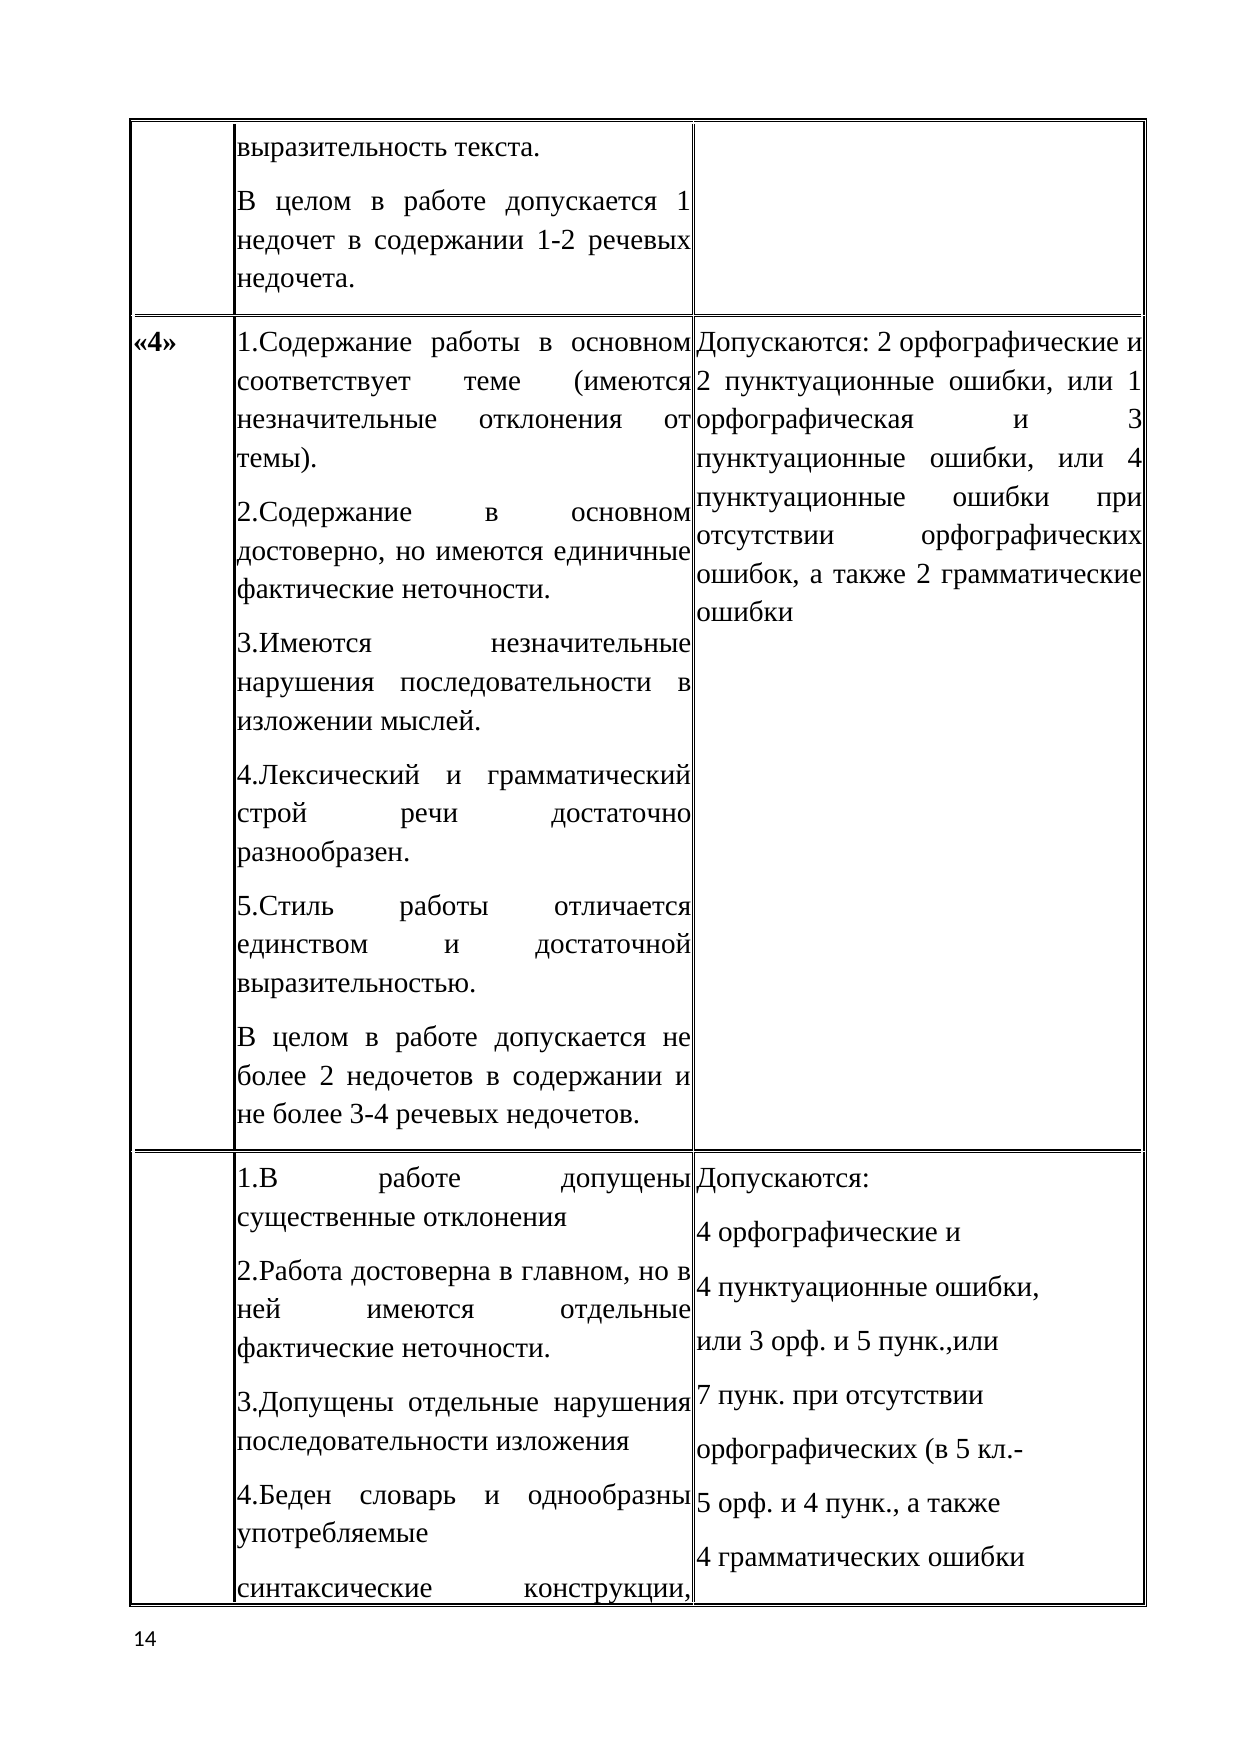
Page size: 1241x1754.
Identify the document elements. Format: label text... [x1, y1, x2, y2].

table_cell Допускаются: 2 орфографические и 2 пунктуационные ошибки, или 1 орфографическая и 3 пунктуационные ошибки, или 4 пунктуационные ошибки при отсутствии орфографических ошибок, а также 2 грамматические ошибки [695, 314, 1144, 1149]
table_cell [132, 1149, 234, 1603]
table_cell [694, 1149, 1144, 1603]
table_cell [234, 122, 694, 313]
table_cell 1.Содержание работы в основном соответствует теме (имеются незначительные отклонения от темы). 2.Содержание в основном достоверно, но имеются единичные фактические неточности. 3.Имеются незначительные нарушения последовательности в изложении мыслей. 4.Лексический и грамматический строй речи достаточно разнообразен. 5.Стиль работы отличается единством и достаточной выразительностью. В целом в работе допускается не более 2 недочетов в содержании и не более 3-4 речевых недочетов. [236, 317, 692, 1149]
table_cell «4» [132, 314, 233, 1149]
table_cell «5» [132, 122, 234, 313]
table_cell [234, 1153, 694, 1603]
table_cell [694, 122, 1143, 313]
